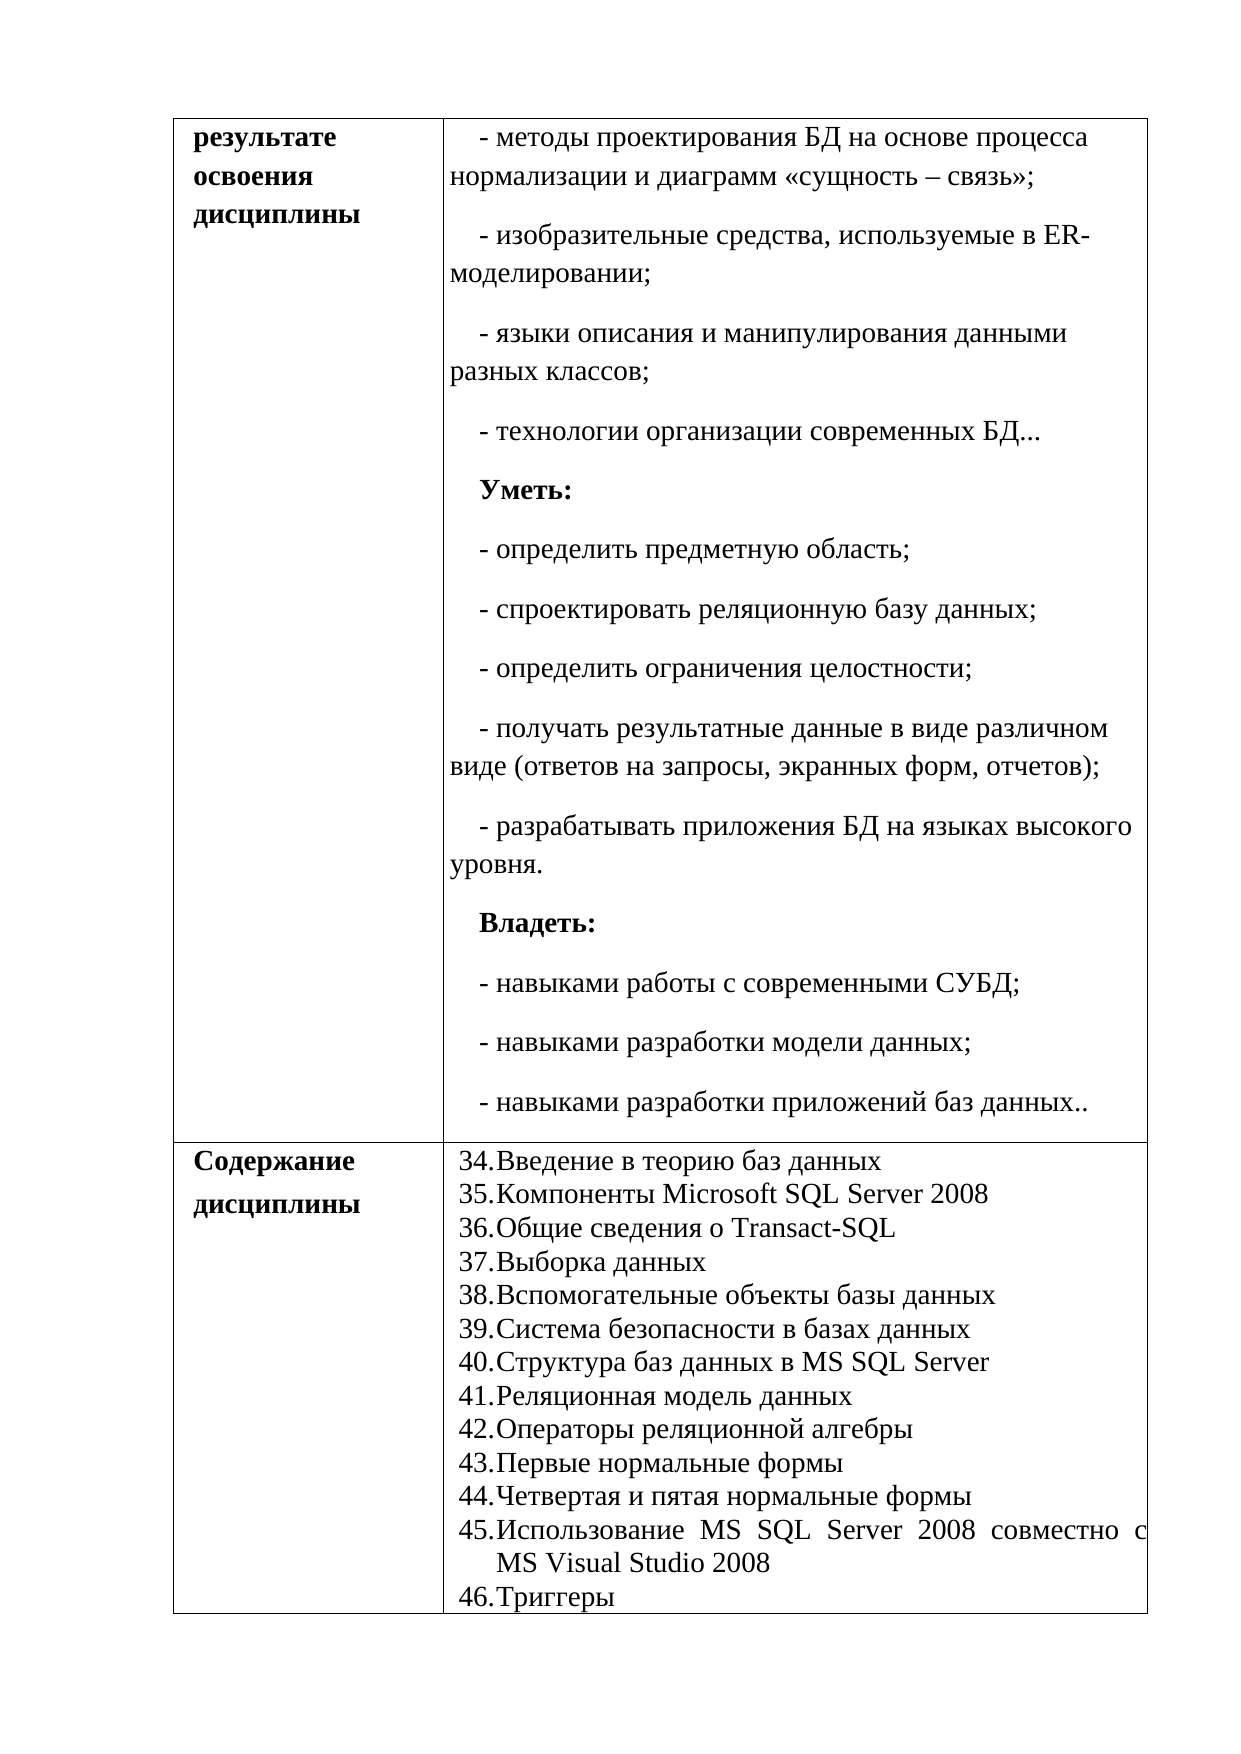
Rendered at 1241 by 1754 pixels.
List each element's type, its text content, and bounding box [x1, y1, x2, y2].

table_cell Содержание дисциплины [174, 1143, 443, 1613]
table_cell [444, 119, 1147, 1142]
table_cell Введение в теорию баз данных Компоненты Microsoft SQL Server 2008 Общие сведения о Transact-SQL Выборка данных Вспомогательные объекты базы данных Система безопасности в базах данных Структура баз данных в MS SQL Server Реляционная модель данных Операторы реляционной алгебры Первые нормальные формы Четвертая и пятая нормальные формы Использование MS SQL Server 2008 совместно с MS Visual Studio 2008 Триггеры [444, 1143, 1147, 1613]
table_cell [174, 119, 443, 1142]
